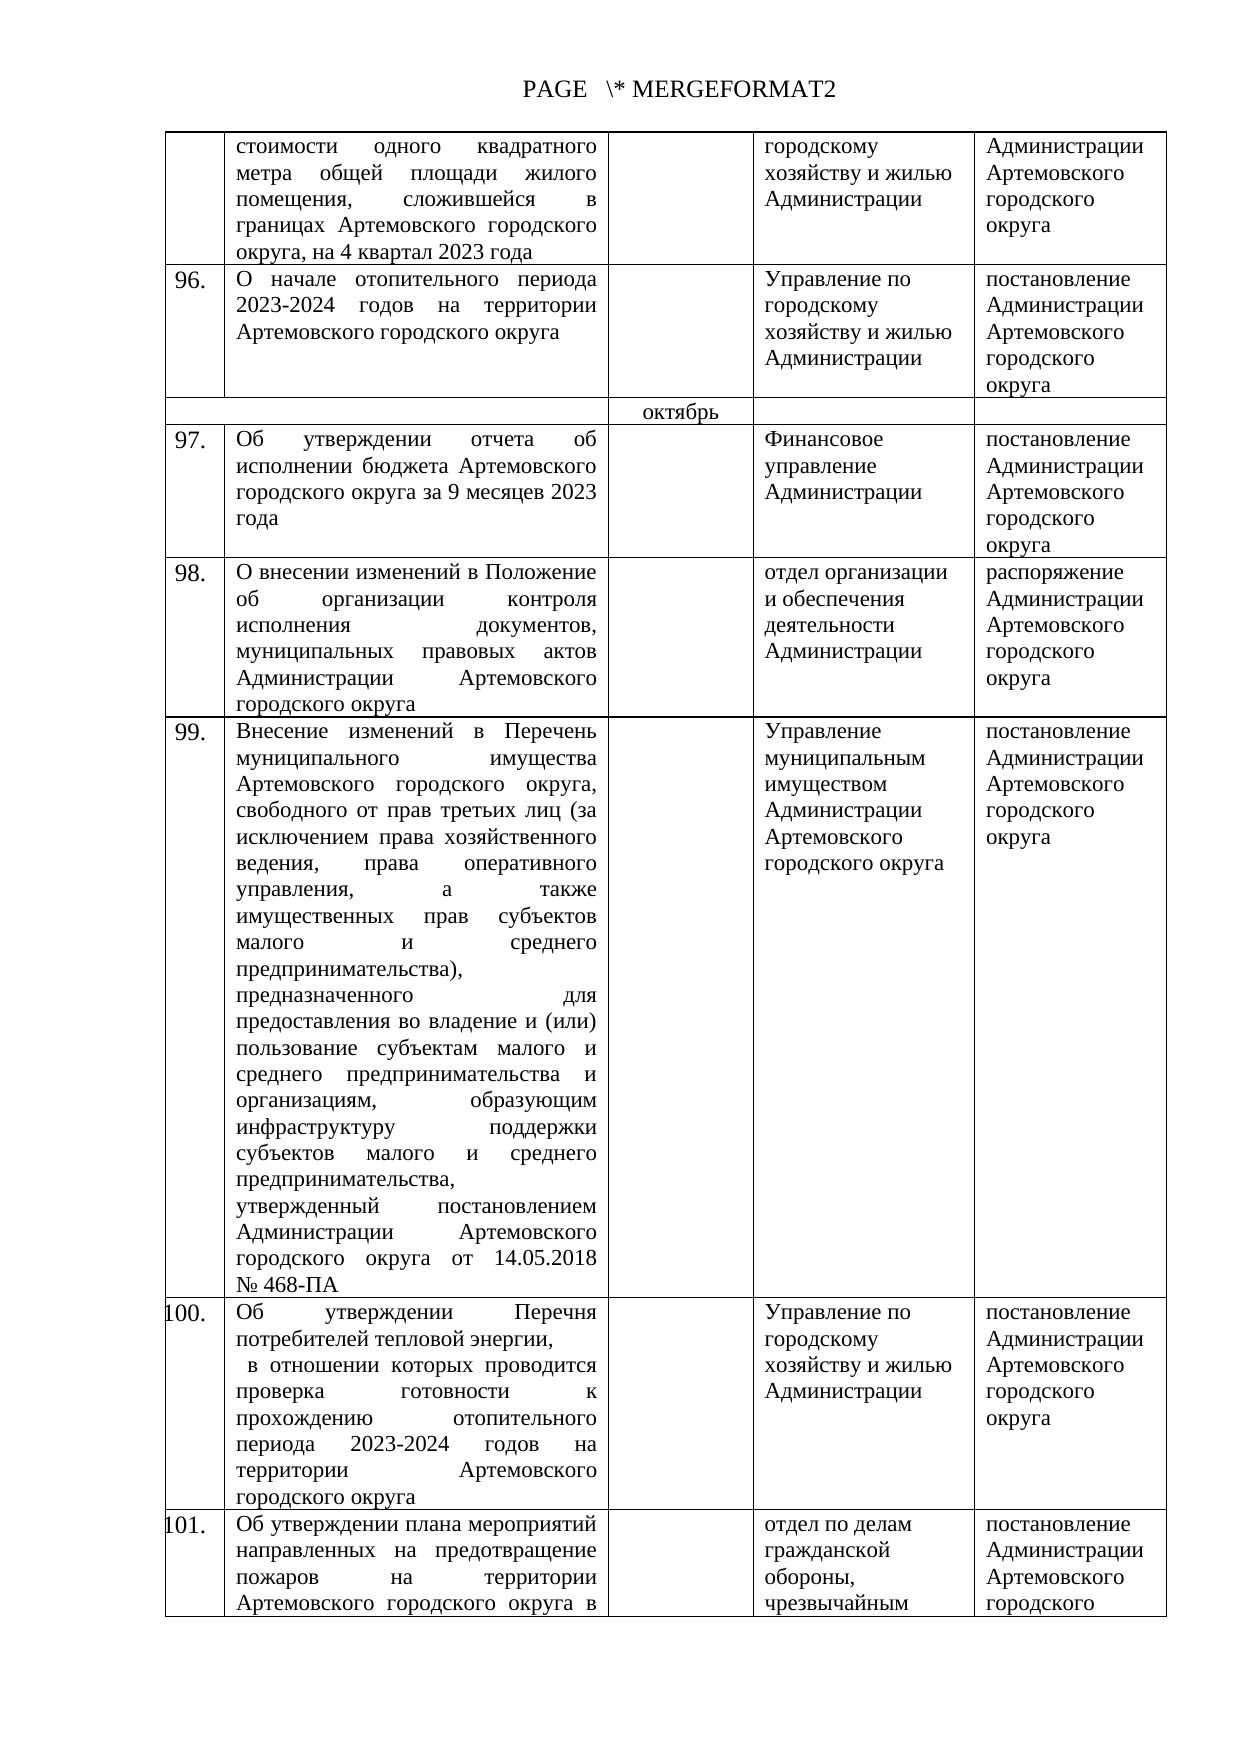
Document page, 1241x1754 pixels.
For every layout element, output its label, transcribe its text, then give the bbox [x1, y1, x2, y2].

table_cell О внесении изменений в Положение об организации контроля исполнения документов, муниципальных правовых актов Администрации Артемовского городского округа [225, 558, 608, 716]
table_cell [609, 718, 753, 1297]
table_cell постановление Администрации Артемовского городского округа [975, 1298, 1166, 1509]
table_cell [754, 1510, 974, 1616]
table_cell [754, 398, 974, 424]
table_cell Внесение изменений в Перечень муниципального имущества Артемовского городского округа, свободного от прав третьих лиц (за исключением права хозяйственного ведения, права оперативного управления, а также имущественных прав субъектов малого и среднего предпринимательства), предназначенного для предоставления во владение и (или) пользование субъектам малого и среднего предпринимательства и организациям, образующим инфраструктуру поддержки субъектов малого и среднего предпринимательства, утвержденный постановлением Администрации Артемовского городского округа от 14.05.2018 № 468-ПА [225, 718, 608, 1297]
table_cell Управление по городскому хозяйству и жилью Администрации [754, 1298, 974, 1509]
table_cell постановление Администрации Артемовского городского округа [975, 425, 1166, 557]
table_cell Управление муниципальным имуществом Администрации Артемовского городского округа [754, 718, 974, 1297]
table_cell [166, 425, 224, 557]
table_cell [975, 133, 1166, 264]
table_cell [166, 718, 224, 1297]
table_cell О начале отопительного периода 2023-2024 годов на территории Артемовского городского округа [225, 265, 608, 397]
table_cell [975, 398, 1166, 424]
table_cell [166, 133, 224, 264]
table_cell Финансовое управление Администрации [754, 425, 974, 557]
table_cell [166, 1298, 224, 1509]
table_cell [166, 265, 224, 397]
table_cell Управление по городскому хозяйству и жилью Администрации [754, 265, 974, 397]
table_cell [754, 133, 974, 264]
table_cell [609, 133, 753, 264]
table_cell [225, 1510, 608, 1616]
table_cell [975, 1510, 1166, 1616]
table_cell [609, 1510, 753, 1616]
table_cell постановление Администрации Артемовского городского округа [975, 265, 1166, 397]
table_cell Об утверждении Перечня потребителей тепловой энергии, в отношении которых проводится проверка готовности к прохождению отопительного периода 2023-2024 годов на территории Артемовского городского округа [225, 1298, 608, 1509]
table_cell [166, 558, 224, 716]
table_cell распоряжение Администрации Артемовского городского округа [975, 558, 1166, 716]
table_cell [609, 1298, 753, 1509]
table_cell Об утверждении отчета об исполнении бюджета Артемовского городского округа за 9 месяцев 2023 года [225, 425, 608, 557]
table_cell октябрь [609, 398, 753, 424]
table_cell [609, 425, 753, 557]
table_cell [166, 398, 608, 424]
table_cell [166, 1510, 224, 1616]
table_cell [609, 265, 753, 397]
table_cell постановление Администрации Артемовского городского округа [975, 718, 1166, 1297]
table_cell отдел организации и обеспечения деятельности Администрации [754, 558, 974, 716]
table_cell [609, 558, 753, 716]
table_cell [225, 133, 608, 264]
